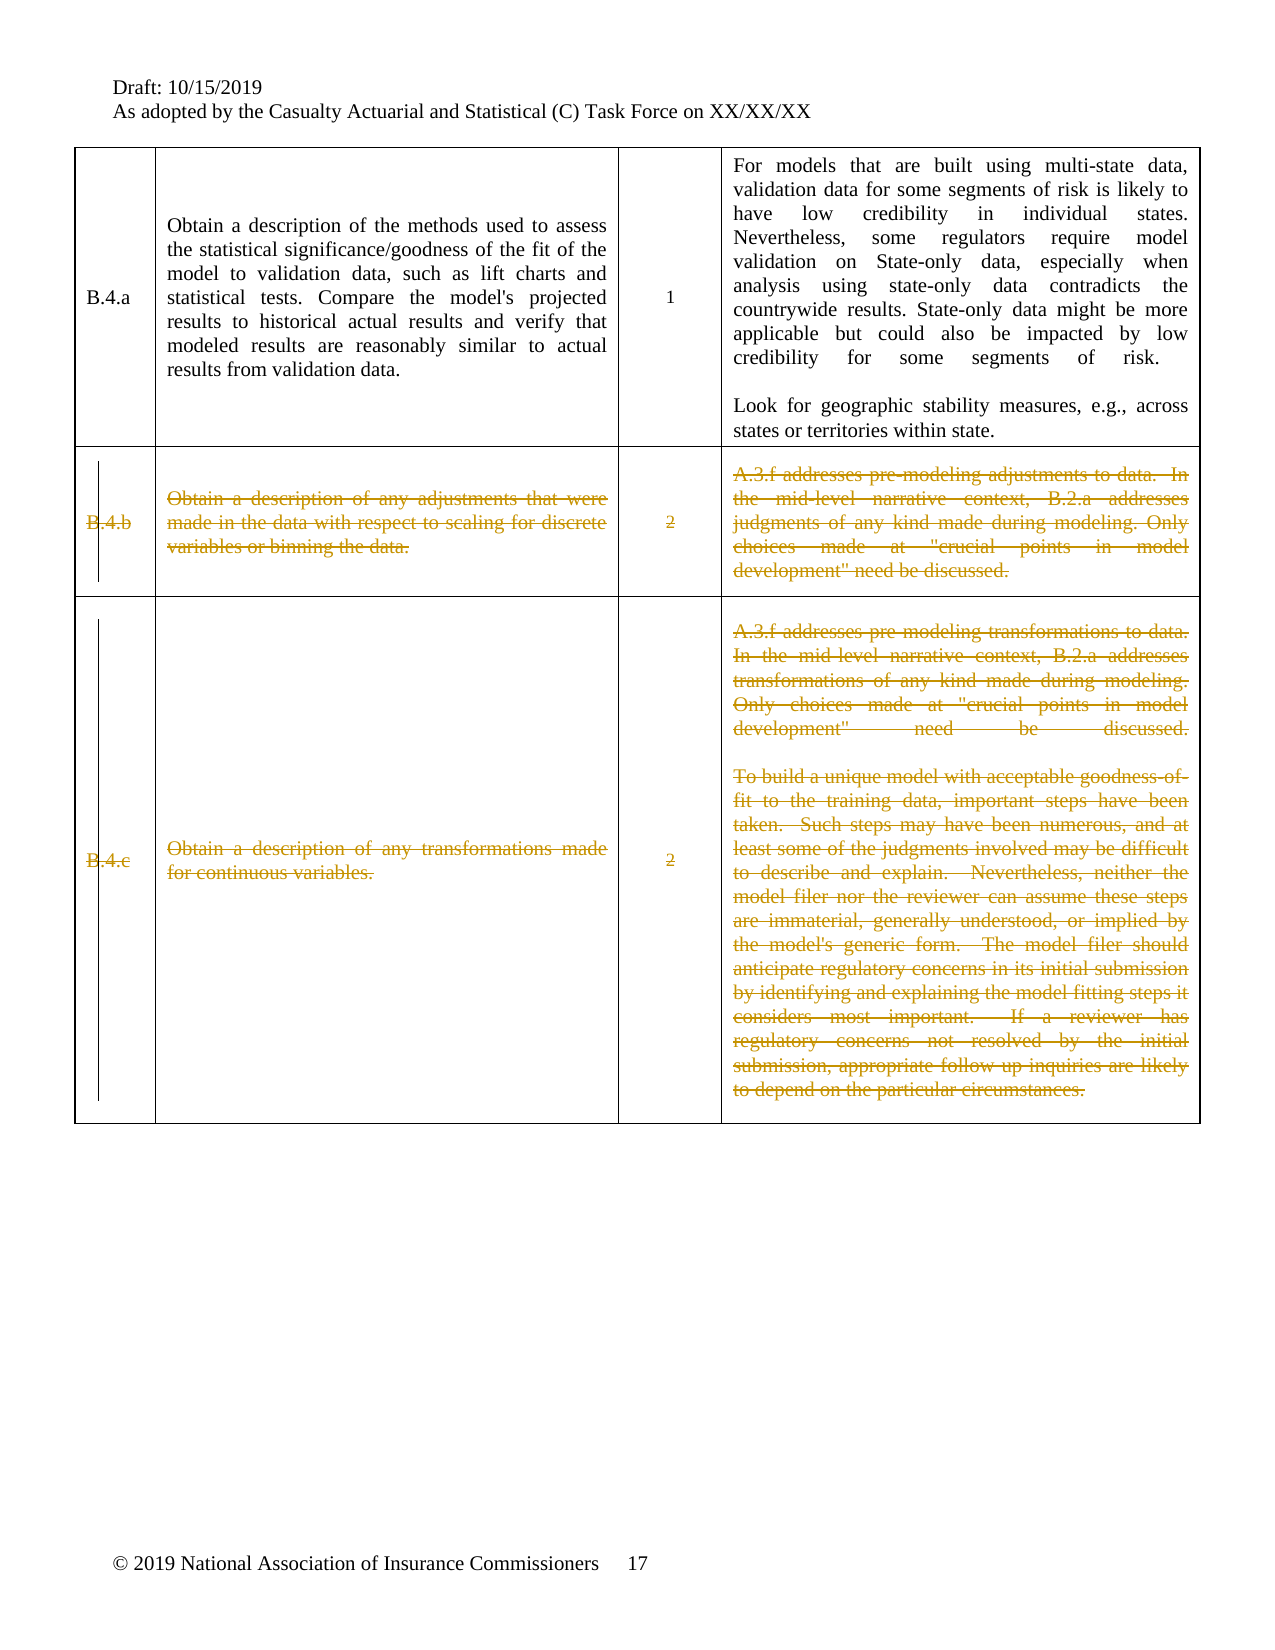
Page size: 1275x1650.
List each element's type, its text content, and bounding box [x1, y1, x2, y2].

table_cell [76, 597, 155, 1123]
table_cell [76, 447, 155, 596]
table_cell For models that are built using multi-state data, validation data for some segments of risk is likely to have low credibility in individual states. Nevertheless, some regulators require model validation on State-only data, especially when analysis using state-only data contradicts the countrywide results. State-only data might be more applicable but could also be impacted by low credibility for some segments of risk. Look for geographic stability measures, e.g., across states or territories within state. [722, 148, 1199, 446]
table_cell 1 [619, 148, 721, 446]
table_cell [722, 447, 1199, 596]
table_cell B.4.a [76, 148, 155, 446]
table_cell [156, 447, 618, 596]
table_cell [619, 447, 721, 596]
table_cell Obtain a description of the methods used to assess the statistical significance/goodness of the fit of the model to validation data, such as lift charts and statistical tests. Compare the model's projected results to historical actual results and verify that modeled results are reasonably similar to actual results from validation data. [156, 148, 618, 446]
table_cell [156, 597, 618, 1123]
table_cell [722, 597, 1199, 1123]
table_cell [619, 597, 721, 1123]
